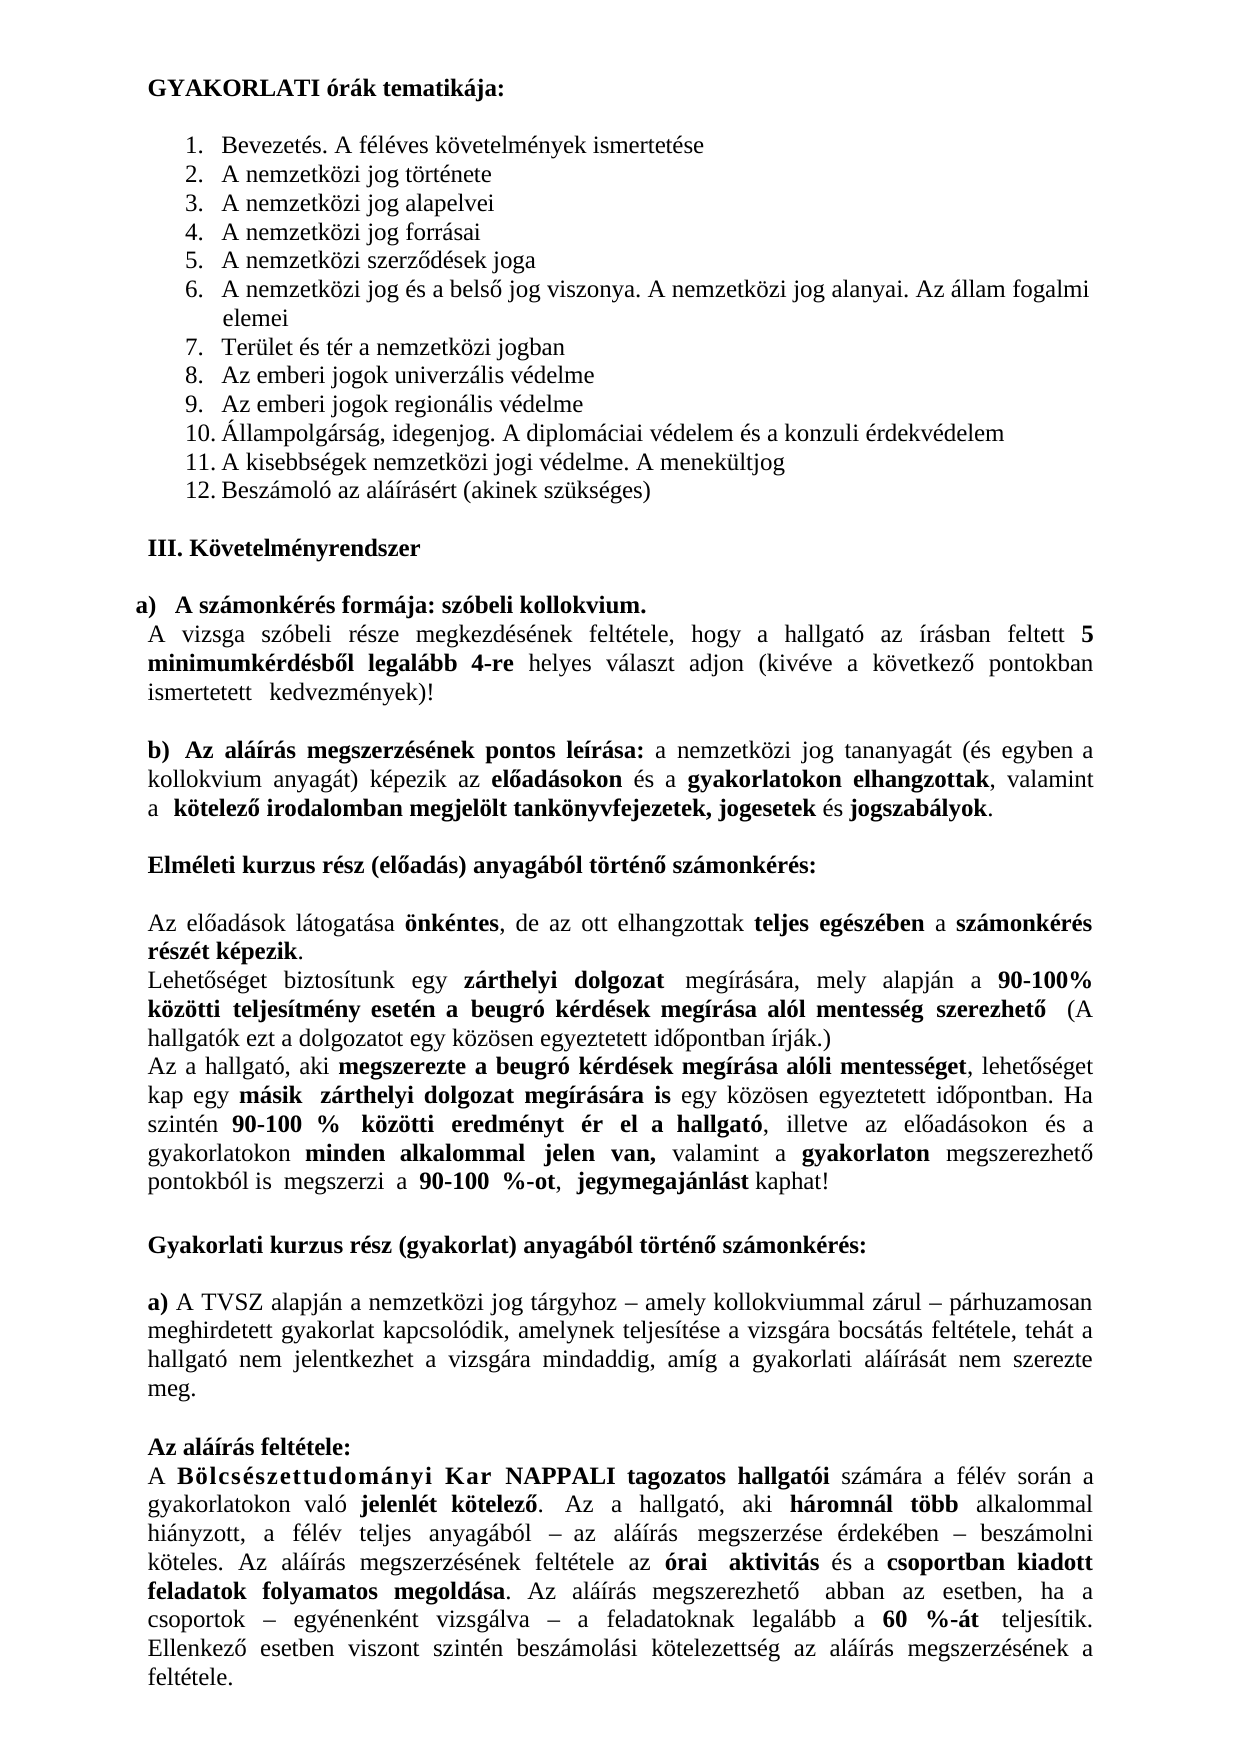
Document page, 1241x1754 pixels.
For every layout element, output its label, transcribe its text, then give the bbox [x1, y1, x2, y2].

text Lehetőséget biztosítunk egy zárthelyi dolgozat megírására, mely alapján a 90-100% közötti teljesítmény esetén a beugró kérdések megírása alól mentesség szerezhető (A hallgatók ezt a dolgozatot egy közösen egyeztetett időpontban írják.) [147, 965, 1093, 1051]
text Az a hallgató, aki megszerezte a beugró kérdések megírása alóli mentességet, lehetőséget kap egy másik zárthelyi dolgozat megírására is egy közösen egyeztetett időpontban. Ha szintén 90-100 % közötti eredményt ér el a hallgató, illetve az előadásokon és a gyakorlatokon minden alkalommal jelen van, valamint a gyakorlaton megszerezhető pontokból is megszerzi a 90-100 %-ot, jegymegajánlást kaphat! [147, 1051, 1094, 1195]
list A nemzetközi jog és a belső jog viszonya. A nemzetközi jog alanyai. Az állam fogalmi elemei [185, 274, 1093, 332]
text Az előadások látogatása önkéntes, de az ott elhangzottak teljes egészében a számonkérés részét képezik. [147, 908, 1093, 965]
list A nemzetközi jog alapelvei [185, 188, 1105, 217]
list Terület és tér a nemzetközi jogban [185, 332, 1105, 360]
list Állampolgárság, idegenjog. A diplomáciai védelem és a konzuli érdekvédelem [185, 418, 1105, 447]
list A számonkérés formája: szóbeli kollokvium. [135, 591, 1105, 619]
list Beszámoló az aláírásért (akinek szükséges) [185, 475, 1105, 504]
subtitle Elméleti kurzus rész (előadás) anyagából történő számonkérés: [147, 851, 1105, 879]
subtitle Gyakorlati kurzus rész (gyakorlat) anyagából történő számonkérés: [147, 1230, 1105, 1258]
subtitle Az aláírás feltétele: [147, 1432, 1105, 1460]
list Az aláírás megszerzésének pontos leírása: a nemzetközi jog tananyagát (és egyben a kollokvium anyagát) képezik az előadásokon és a gyakorlatokon elhangzottak, valamint a kötelező irodalomban megjelölt tankönyvfejezetek, jogesetek és jogszabályok. [147, 735, 1093, 821]
list Az emberi jogok univerzális védelme [185, 360, 1105, 389]
list Az emberi jogok regionális védelme [185, 389, 1105, 418]
list A nemzetközi szerződések joga [185, 245, 1105, 274]
text A Bölcsészettudományi Kar NAPPALI tagozatos hallgatói számára a félév során a gyakorlatokon való jelenlét kötelező. Az a hallgató, aki háromnál több alkalommal hiányzott, a félév teljes anyagából – az aláírás megszerzése érdekében – beszámolni köteles. Az aláírás megszerzésének feltétele az órai aktivitás és a csoportban kiadott feladatok folyamatos megoldása. Az aláírás megszerezhető abban az esetben, ha a csoportok – egyénenként vizsgálva – a feladatoknak legalább a 60 %-át teljesítik. Ellenkező esetben viszont szintén beszámolási kötelezettség az aláírás megszerzésének a feltétele. [147, 1461, 1094, 1691]
list A nemzetközi jog forrásai [185, 217, 1105, 245]
text a) A TVSZ alapján a nemzetközi jog tárgyhoz – amely kollokviummal zárul – párhuzamosan meghirdetett gyakorlat kapcsolódik, amelynek teljesítése a vizsgára bocsátás feltétele, tehát a hallgató nem jelentkezhet a vizsgára mindaddig, amíg a gyakorlati aláírását nem szerezte meg. [147, 1287, 1093, 1402]
list A nemzetközi jog története [185, 159, 1105, 188]
subtitle GYAKORLATI órák tematikája: [147, 73, 1105, 102]
list A kisebbségek nemzetközi jogi védelme. A menekültjog [185, 447, 1105, 475]
list Bevezetés. A féléves követelmények ismertetése [185, 130, 1105, 159]
subtitle Követelményrendszer [147, 533, 1105, 562]
text A vizsga szóbeli része megkezdésének feltétele, hogy a hallgató az írásban feltett 5 minimumkérdésből legalább 4-re helyes választ adjon (kivéve a következő pontokban ismertetett kedvezmények)! [147, 619, 1094, 706]
